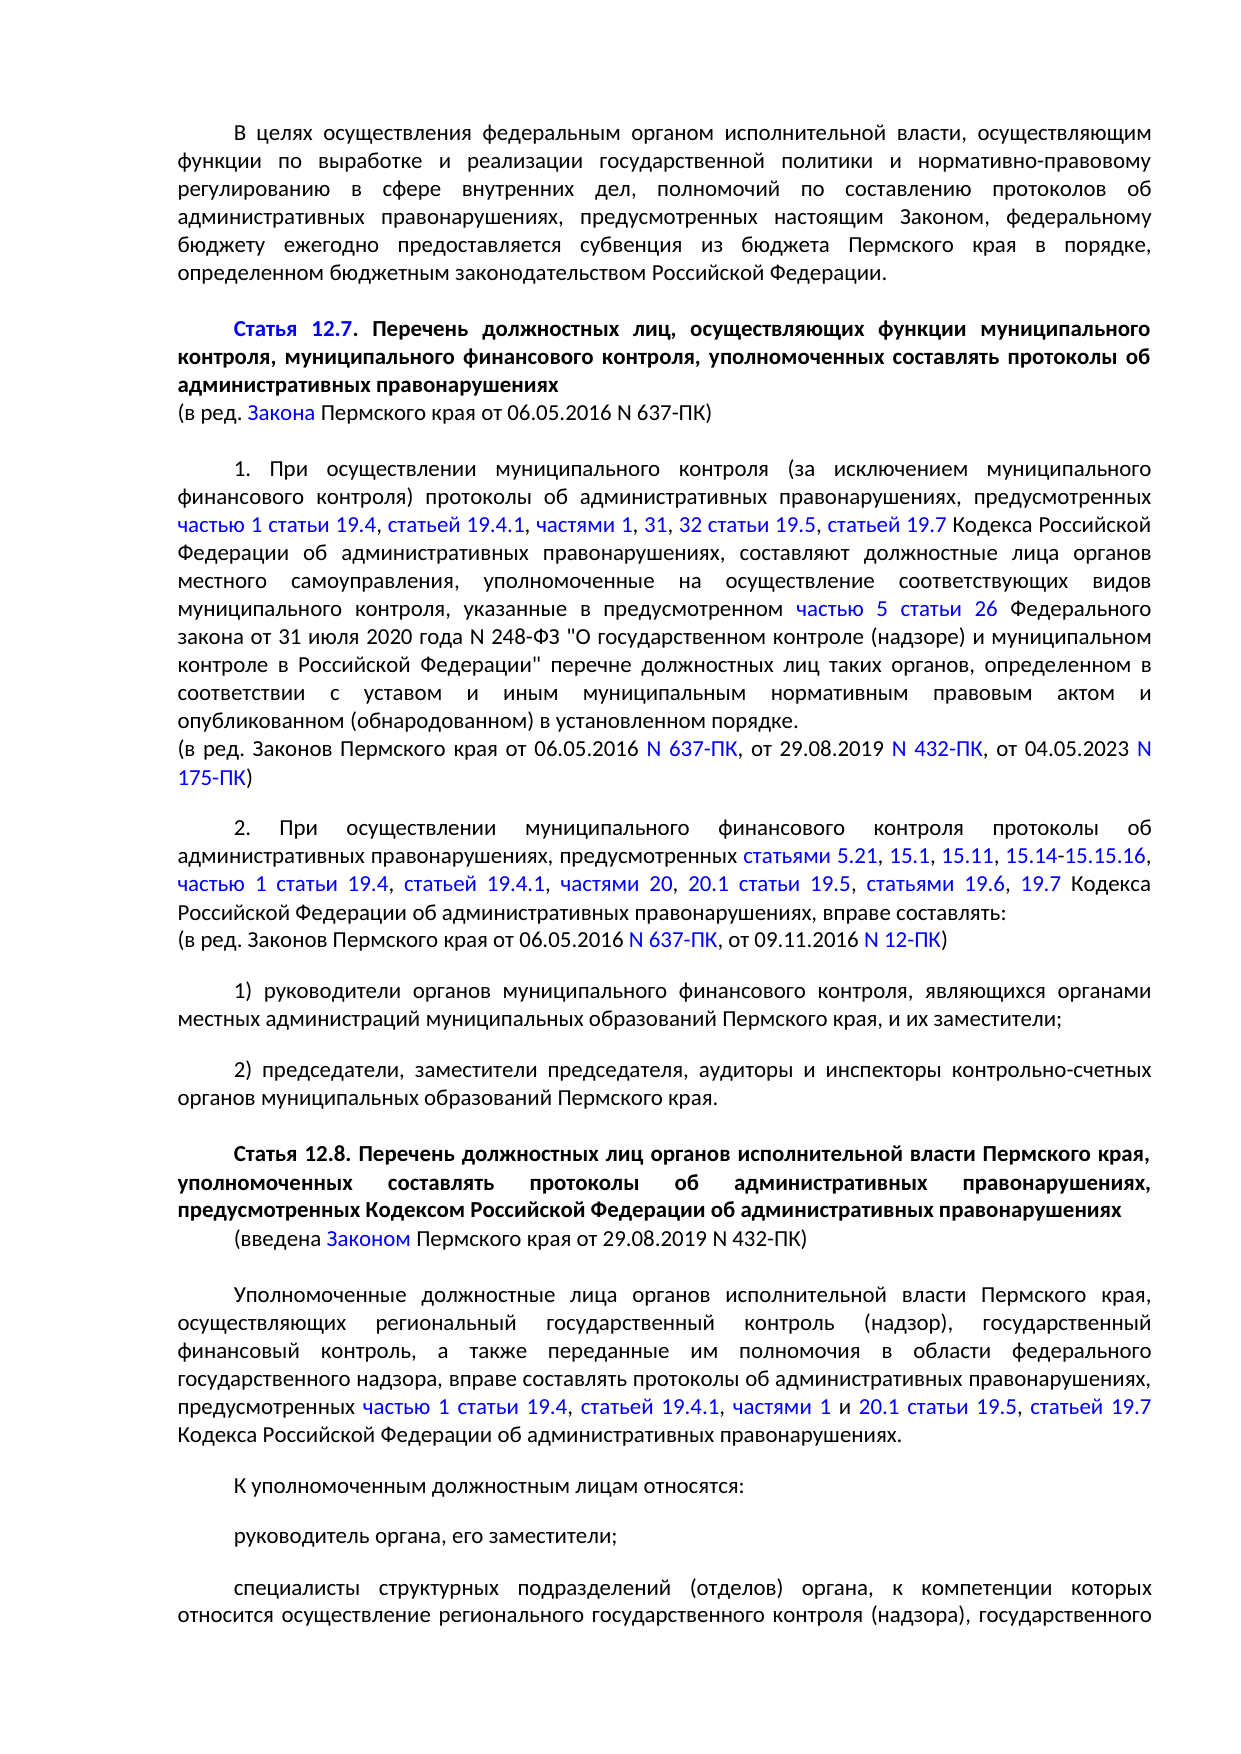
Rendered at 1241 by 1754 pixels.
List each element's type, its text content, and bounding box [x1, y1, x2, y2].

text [177, 1573, 1152, 1629]
text (в ред. Закона Пермского края от 06.05.2016 N 637-ПК) [177, 398, 1152, 426]
title Статья 12.8. Перечень должностных лиц органов исполнительной власти Пермского края, уполномоченных составлять протоколы об административных правонарушениях, предусмотренных Кодексом Российской Федерации об административных правонарушениях [177, 1139, 1152, 1224]
text К уполномоченным должностным лицам относятся: [177, 1471, 1152, 1499]
text Уполномоченные должностные лица органов исполнительной власти Пермского края, осуществляющих региональный государственный контроль (надзор), государственный финансовый контроль, а также переданные им полномочия в области федерального государственного надзора, вправе составлять протоколы об административных правонарушениях, предусмотренных частью 1 статьи 19.4, статьей 19.4.1, частями 1 и 20.1 статьи 19.5, статьей 19.7 Кодекса Российской Федерации об административных правонарушениях. [177, 1280, 1152, 1448]
text (в ред. Законов Пермского края от 06.05.2016 N 637-ПК, от 29.08.2019 N 432-ПК, от 04.05.2023 N 175-ПК) [177, 734, 1152, 791]
text руководитель органа, его заместители; [177, 1522, 1152, 1550]
title Статья 12.7. Перечень должностных лиц, осуществляющих функции муниципального контроля, муниципального финансового контроля, уполномоченных составлять протоколы об административных правонарушениях [177, 314, 1152, 398]
text 2) председатели, заместители председателя, аудиторы и инспекторы контрольно-счетных органов муниципальных образований Пермского края. [177, 1056, 1152, 1112]
text 1. При осуществлении муниципального контроля (за исключением муниципального финансового контроля) протоколы об административных правонарушениях, предусмотренных частью 1 статьи 19.4, статьей 19.4.1, частями 1, 31, 32 статьи 19.5, статьей 19.7 Кодекса Российской Федерации об административных правонарушениях, составляют должностные лица органов местного самоуправления, уполномоченные на осуществление соответствующих видов муниципального контроля, указанные в предусмотренном частью 5 статьи 26 Федерального закона от 31 июля 2020 года N 248-ФЗ "О государственном контроле (надзоре) и муниципальном контроле в Российской Федерации" перечне должностных лиц таких органов, определенном в соответствии с уставом и иным муниципальным нормативным правовым актом и опубликованном (обнародованном) в установленном порядке. [177, 454, 1152, 734]
text (введена Законом Пермского края от 29.08.2019 N 432-ПК) [177, 1224, 1152, 1252]
text 2. При осуществлении муниципального финансового контроля протоколы об административных правонарушениях, предусмотренных статьями 5.21, 15.1, 15.11, 15.14-15.15.16, частью 1 статьи 19.4, статьей 19.4.1, частями 20, 20.1 статьи 19.5, статьями 19.6, 19.7 Кодекса Российской Федерации об административных правонарушениях, вправе составлять: [177, 813, 1152, 926]
text (в ред. Законов Пермского края от 06.05.2016 N 637-ПК, от 09.11.2016 N 12-ПК) [177, 926, 1152, 954]
text 1) руководители органов муниципального финансового контроля, являющихся органами местных администраций муниципальных образований Пермского края, и их заместители; [177, 977, 1152, 1033]
text В целях осуществления федеральным органом исполнительной власти, осуществляющим функции по выработке и реализации государственной политики и нормативно-правовому регулированию в сфере внутренних дел, полномочий по составлению протоколов об административных правонарушениях, предусмотренных настоящим Законом, федеральному бюджету ежегодно предоставляется субвенция из бюджета Пермского края в порядке, определенном бюджетным законодательством Российской Федерации. [177, 118, 1152, 286]
